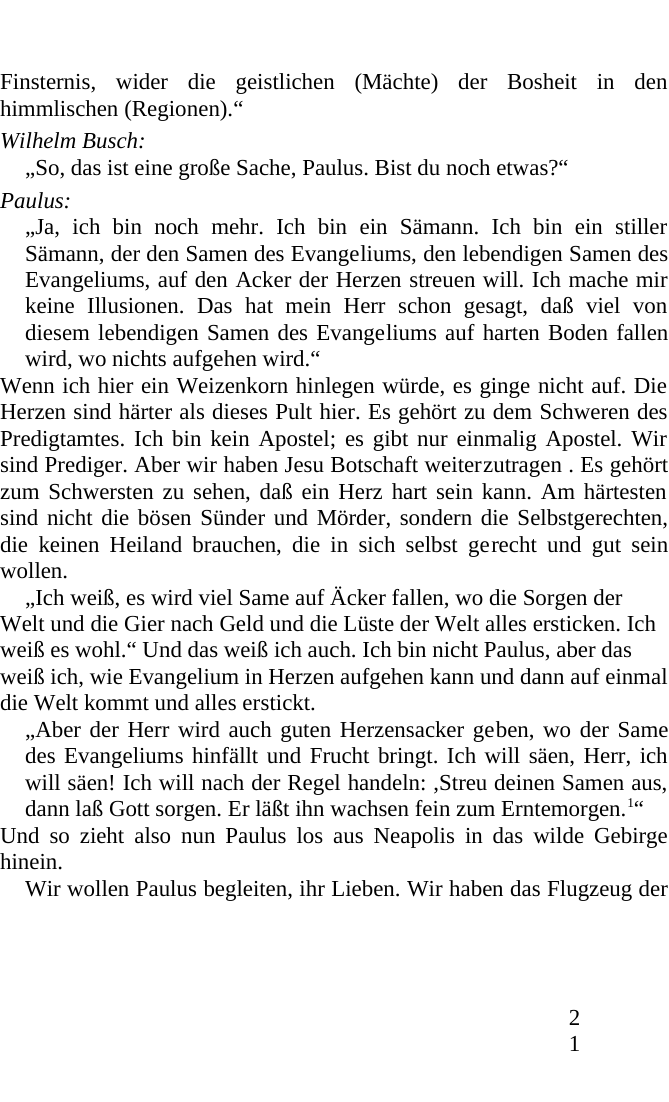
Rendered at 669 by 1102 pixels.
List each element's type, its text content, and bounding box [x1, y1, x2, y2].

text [0, 875, 669, 901]
text Und so zieht also nun Paulus los aus Neapolis in das wilde Gebirge hinein. [0, 822, 669, 875]
text Wilhelm Busch: [0, 128, 669, 154]
text Paulus: [0, 187, 669, 213]
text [0, 68, 669, 121]
text „Aber der Herr wird auch guten Herzensacker geben, wo der Same des Evangeliums hinfällt und Frucht bringt. Ich will säen, Herr, ich will säen! Ich will nach der Regel handeln: ,Streu deinen Samen aus, dann laß Gott sorgen. Er läßt ihn wachsen fein zum Erntemorgen.1“ [25, 716, 669, 822]
text Wenn ich hier ein Weizenkorn hinlegen würde, es ginge nicht auf. Die Herzen sind härter als dieses Pult hier. Es gehört zu dem Schweren des Predigtamtes. Ich bin kein Apostel; es gibt nur einmalig Apostel. Wir sind Prediger. Aber wir haben Jesu Botschaft weiterzutragen . Es gehört zum Schwersten zu sehen, daß ein Herz hart sein kann. Am härtesten sind nicht die bösen Sünder und Mörder, sondern die Selbstgerechten, die keinen Heiland brauchen, die in sich selbst gerecht und gut sein wollen. [0, 372, 669, 584]
text „Ja, ich bin noch mehr. Ich bin ein Sämann. Ich bin ein stiller Sämann, der den Samen des Evangeliums, den lebendigen Samen des Evangeliums, auf den Acker der Herzen streuen will. Ich mache mir keine Illusionen. Das hat mein Herr schon gesagt, daß viel von diesem lebendigen Samen des Evangeliums auf harten Boden fallen wird, wo nichts aufgehen wird.“ [25, 213, 669, 372]
text „So, das ist eine große Sache, Paulus. Bist du noch etwas?“ [25, 154, 669, 181]
text „Ich weiß, es wird viel Same auf Äcker fallen, wo die Sorgen der Welt und die Gier nach Geld und die Lüste der Welt alles ersticken. Ich weiß es wohl.“ Und das weiß ich auch. Ich bin nicht Paulus, aber das weiß ich, wie Evangelium in Herzen aufgehen kann und dann auf einmal die Welt kommt und alles erstickt. [0, 584, 669, 716]
